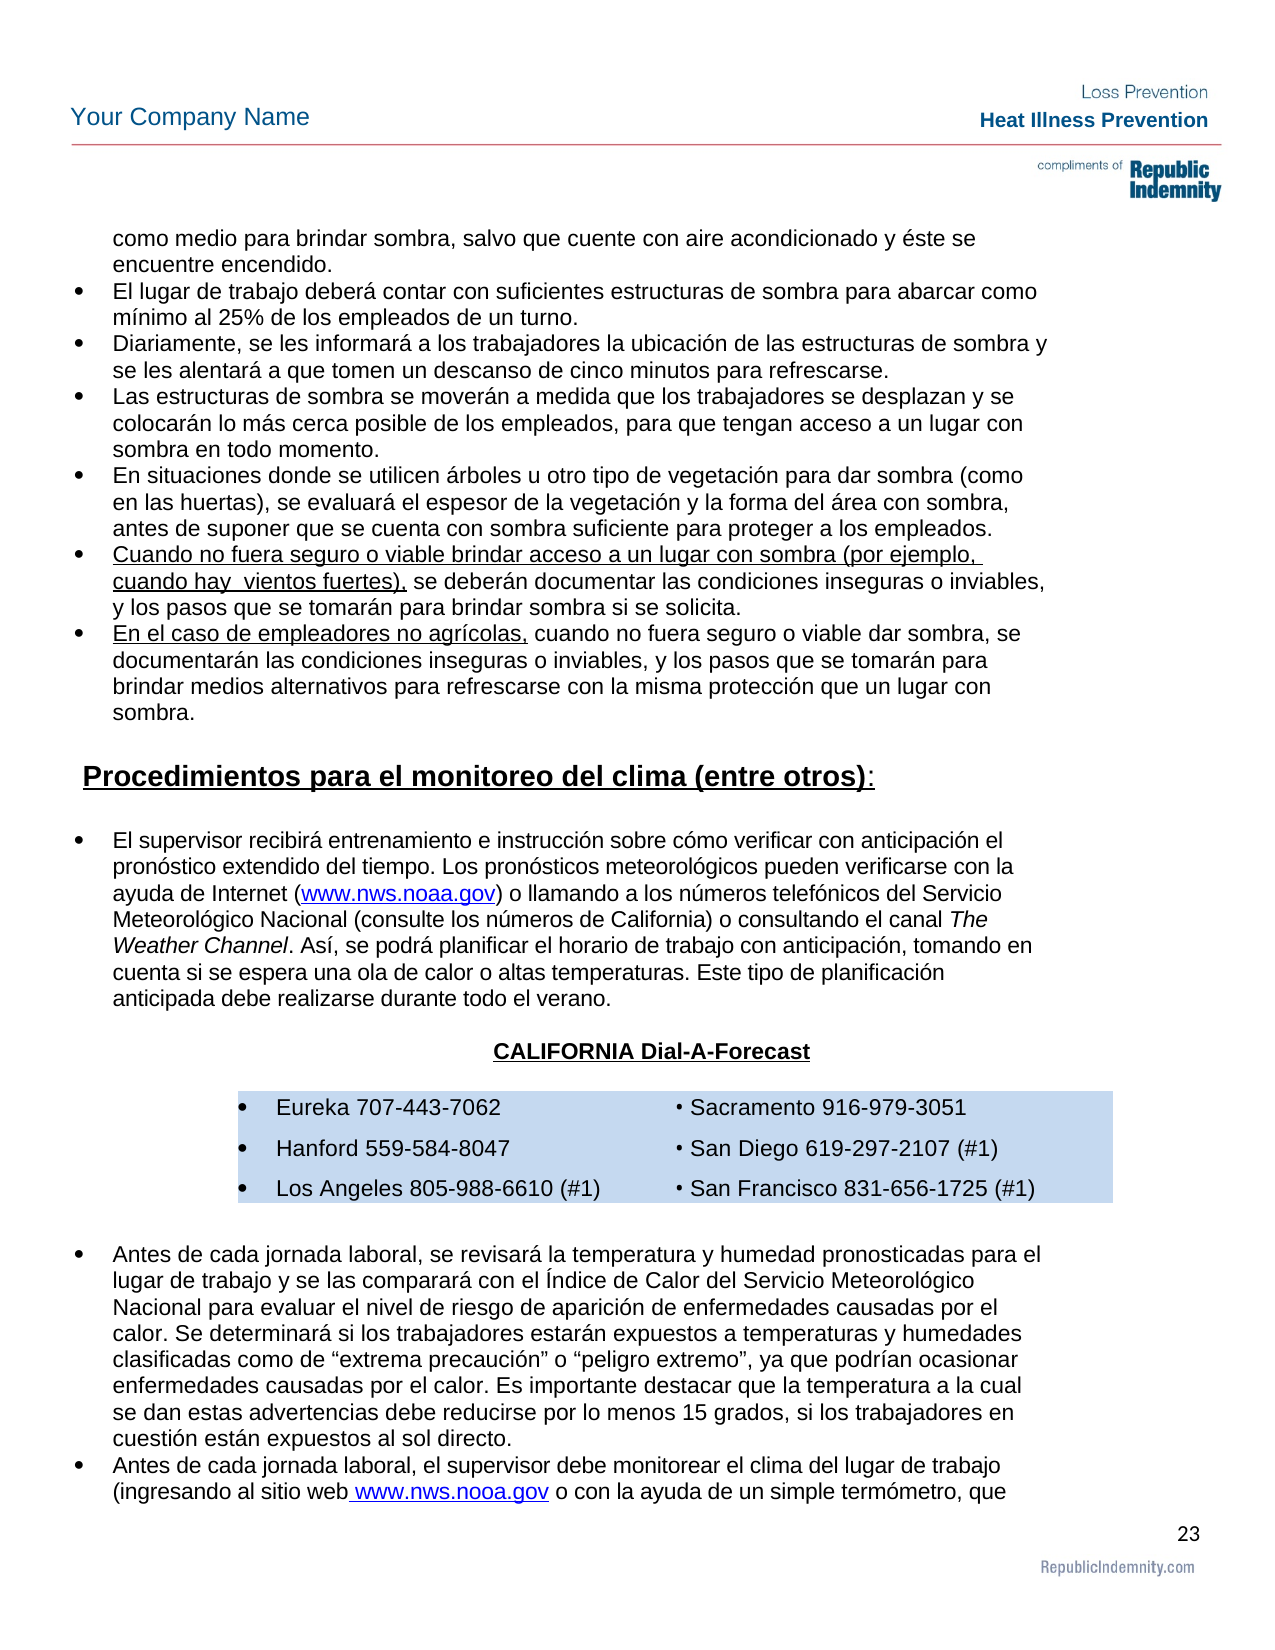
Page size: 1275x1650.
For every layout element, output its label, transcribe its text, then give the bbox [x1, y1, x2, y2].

list Hanford 559-584-8047 • San Diego 619-297-2107 (#1) [238, 1132, 1113, 1163]
list El supervisor recibirá entrenamiento e instrucción sobre cómo verificar con anticipación el pronóstico extendido del tiempo. Los pronósticos meteorológicos pueden verificarse con la ayuda de Internet (www.nws.noaa.gov) o llamando a los números telefónicos del Servicio Meteorológico Nacional (consulte los números de California) o consultando el canal The Weather Channel. Así, se podrá planificar el horario de trabajo con anticipación, tomando en cuenta si se espera una ola de calor o altas temperaturas. Este tipo de planificación anticipada debe realizarse durante todo el verano. [75, 827, 1050, 1011]
text Procedimientos para el monitoreo del clima (entre otros): [82, 759, 1200, 793]
list Diariamente, se les informará a los trabajadores la ubicación de las estructuras de sombra y se les alentará a que tomen un descanso de cinco minutos para refrescarse. [75, 330, 1050, 383]
list Eureka 707-443-7062 • Sacramento 916-979-3051 [238, 1091, 1113, 1122]
picture [71, 78, 1230, 202]
list Antes de cada jornada laboral, se revisará la temperatura y humedad pronosticadas para el lugar de trabajo y se las comparará con el Índice de Calor del Servicio Meteorológico Nacional para evaluar el nivel de riesgo de aparición de enfermedades causadas por el calor. Se determinará si los trabajadores estarán expuestos a temperaturas y humedades clasificadas como de “extrema precaución” o “peligro extremo”, ya que podrían ocasionar enfermedades causadas por el calor. Es importante destacar que la temperatura a la cual se dan estas advertencias debe reducirse por lo menos 15 grados, si los trabajadores en cuestión están expuestos al sol directo. [75, 1241, 1050, 1452]
list En situaciones donde se utilicen árboles u otro tipo de vegetación para dar sombra (como en las huertas), se evaluará el espesor de la vegetación y la forma del área con sombra, antes de suponer que se cuenta con sombra suficiente para proteger a los empleados. [75, 462, 1050, 541]
text CALIFORNIA Dial-A-Forecast [103, 1038, 1200, 1064]
picture [1041, 1554, 1209, 1618]
list En el caso de empleadores no agrícolas, cuando no fuera seguro o viable dar sombra, se documentarán las condiciones inseguras o inviables, y los pasos que se tomarán para brindar medios alternativos para refrescarse con la misma protección que un lugar con sombra. [75, 620, 1050, 726]
list Los Angeles 805-988-6610 (#1) • San Francisco 831-656-1725 (#1) [238, 1172, 1113, 1203]
list El lugar de trabajo deberá contar con suficientes estructuras de sombra para abarcar como mínimo al 25% de los empleados de un turno. [75, 278, 1050, 330]
list Cuando no fuera seguro o viable brindar acceso a un lugar con sombra (por ejemplo, cuando hay vientos fuertes), se deberán documentar las condiciones inseguras o inviables, y los pasos que se tomarán para brindar sombra si se solicita. [75, 541, 1050, 620]
list Las estructuras de sombra se moverán a medida que los trabajadores se desplazan y se colocarán lo más cerca posible de los empleados, para que tengan acceso a un lugar con sombra en todo momento. [75, 383, 1050, 462]
